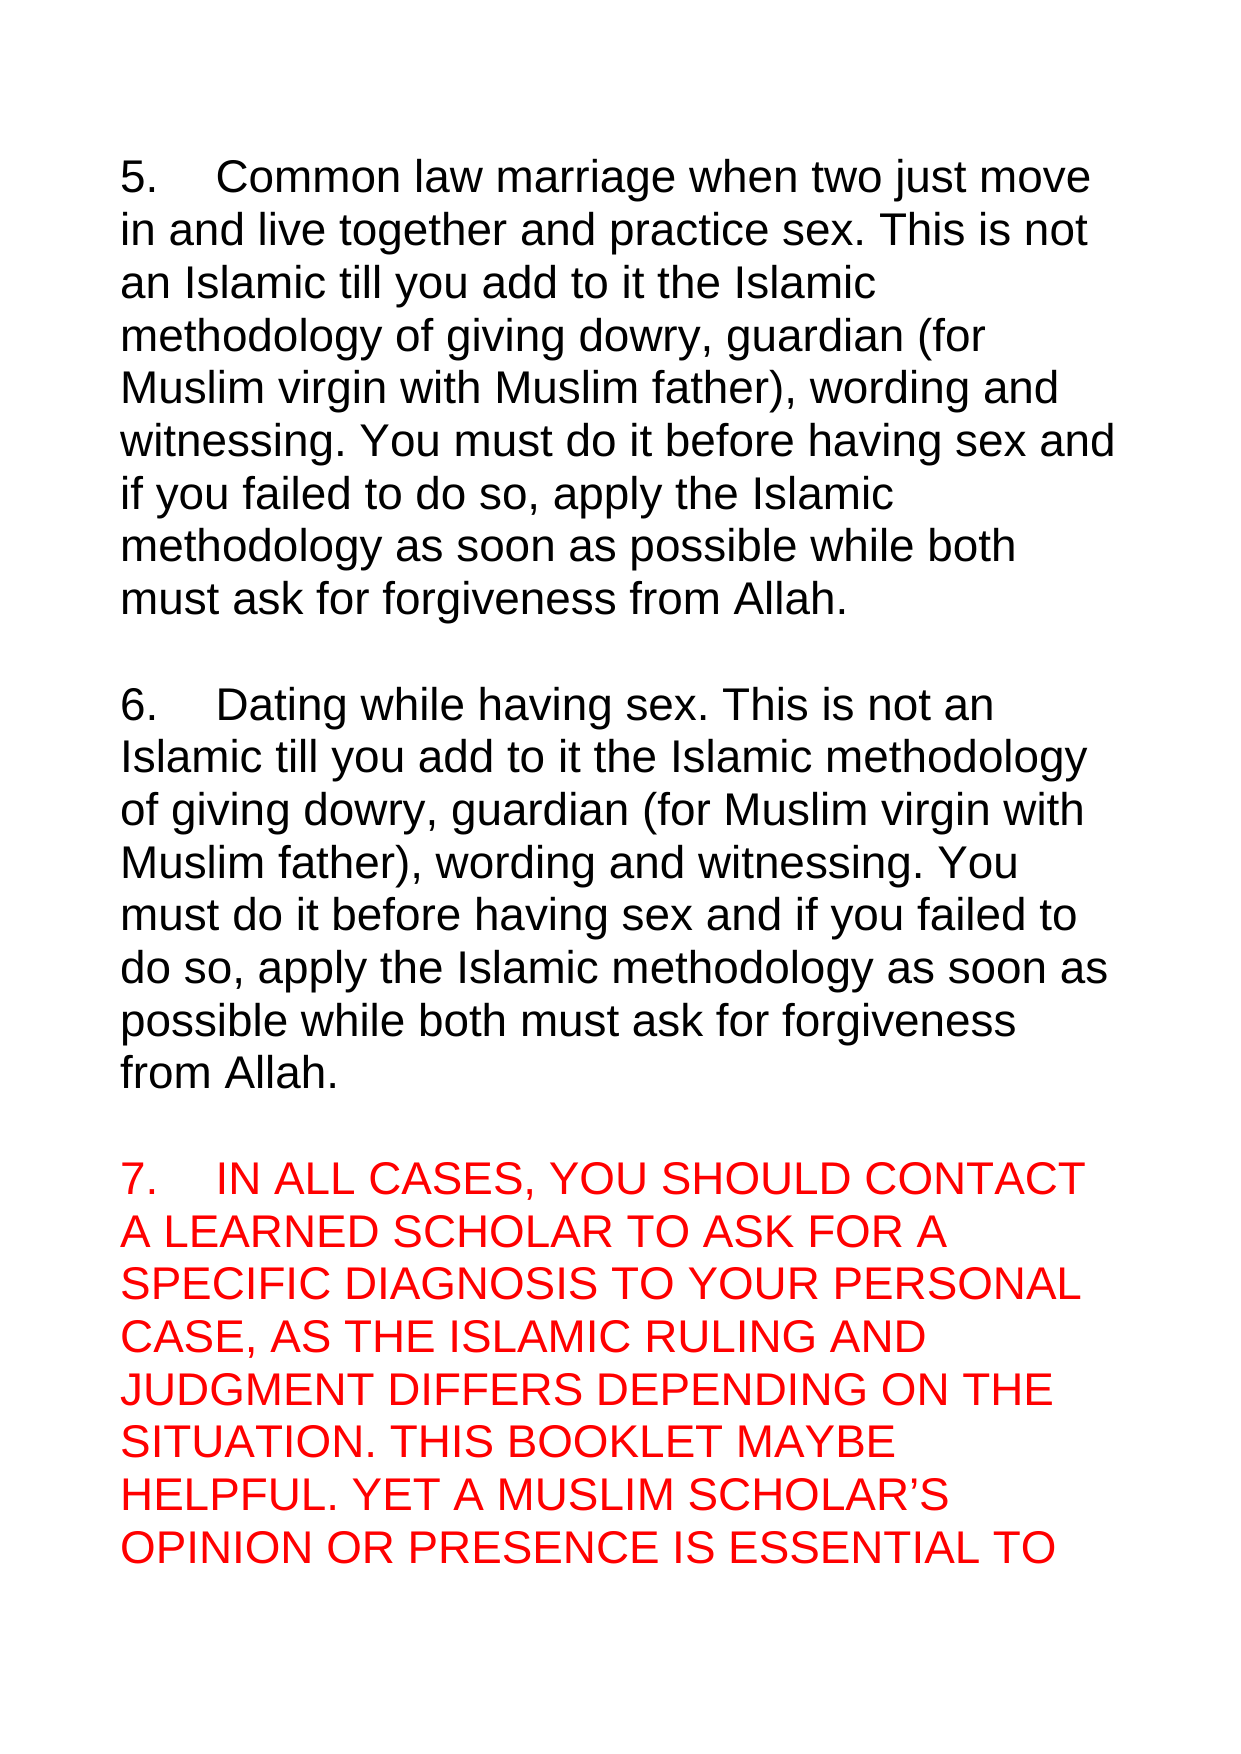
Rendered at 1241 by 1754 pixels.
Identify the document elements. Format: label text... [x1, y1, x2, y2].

text 6. Dating while having sex. This is not an Islamic till you add to it the Islamic methodology of giving dowry, guardian (for Muslim virgin with Muslim father), wording and witnessing. You must do it before having sex and if you failed to do so, apply the Islamic methodology as soon as possible while both must ask for forgiveness from Allah. [120, 677, 1120, 1099]
text 5. Common law marriage when two just move in and live together and practice sex. This is not an Islamic till you add to it the Islamic methodology of giving dowry, guardian (for Muslim virgin with Muslim father), wording and witnessing. You must do it before having sex and if you failed to do so, apply the Islamic methodology as soon as possible while both must ask for forgiveness from Allah. [120, 150, 1120, 624]
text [120, 1151, 1120, 1573]
